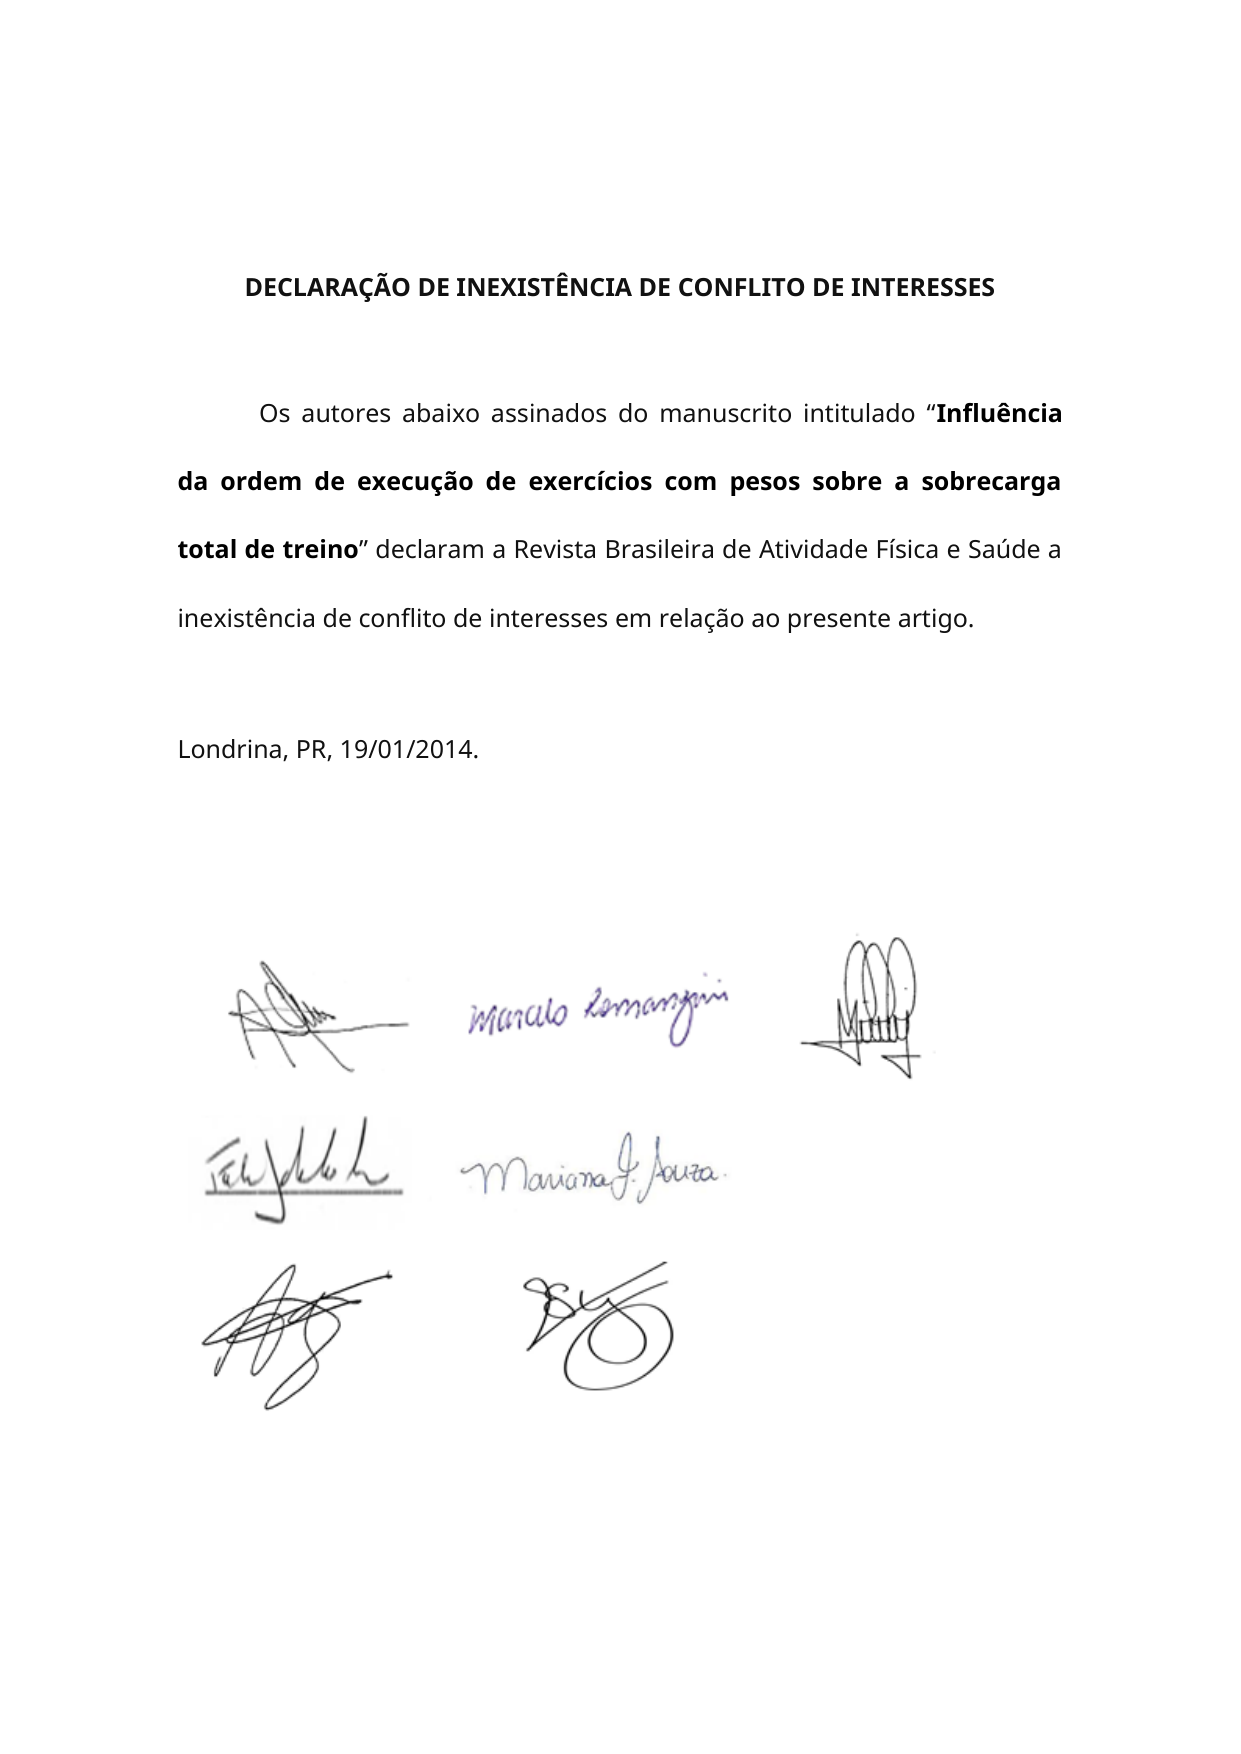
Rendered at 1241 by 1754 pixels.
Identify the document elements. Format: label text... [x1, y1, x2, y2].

picture [177, 908, 950, 1422]
text Os autores abaixo assinados do manuscrito intitulado “Influência da ordem de execução de exercícios com pesos sobre a sobrecarga total de treino” declaram a Revista Brasileira de Atividade Física e Saúde a inexistência de conflito de interesses em relação ao presente artigo. [177, 396, 1063, 634]
text Londrina, PR, 19/01/2014. [177, 698, 1063, 766]
text DECLARAÇÃO DE INEXISTÊNCIA DE CONFLITO DE INTERESSES [177, 269, 1063, 303]
